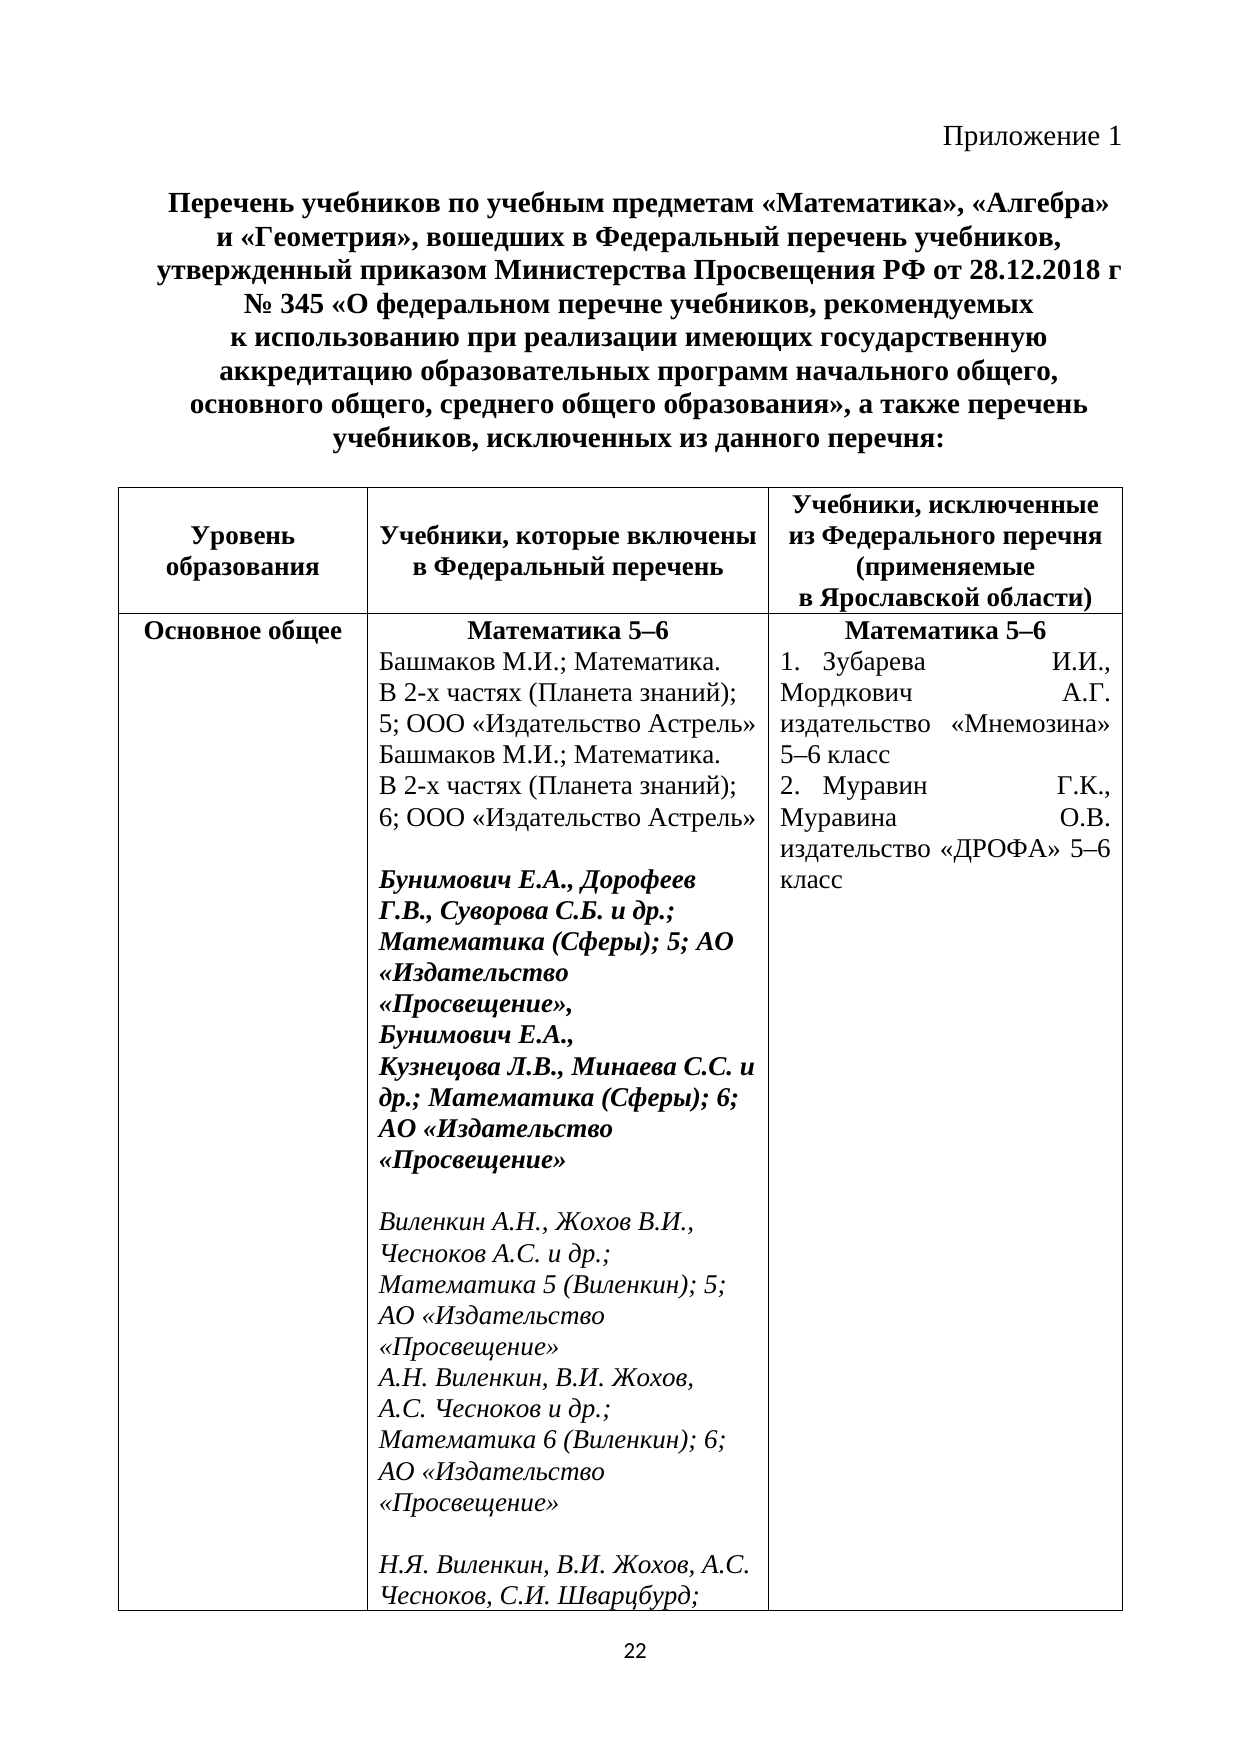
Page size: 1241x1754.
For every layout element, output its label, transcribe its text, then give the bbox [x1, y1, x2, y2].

table_header Учебники, которые включены в Федеральный перечень [368, 488, 768, 613]
subtitle Перечень учебников по учебным предметам «Математика», «Алгебра» и «Геометрия», вошедших в Федеральный перечень учебников, утвержденный приказом Министерства Просвещения РФ от 28.12.2018 г № 345 «О федеральном перечне учебников, рекомендуемых к использованию при реализации имеющих государственную аккредитацию образовательных программ начального общего, [156, 185, 1122, 386]
table_cell Основное общее [119, 614, 367, 1610]
subtitle основного общего, среднего общего образования», а также перечень учебников, исключенных из данного перечня: [156, 386, 1122, 453]
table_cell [368, 614, 768, 1610]
table_header Уровень образования [119, 488, 367, 613]
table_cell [769, 614, 1122, 1610]
table_header Учебники, исключенные из Федерального перечня (применяемые в Ярославской области) [769, 488, 1122, 613]
subtitle Приложение 1 [193, 118, 1122, 152]
